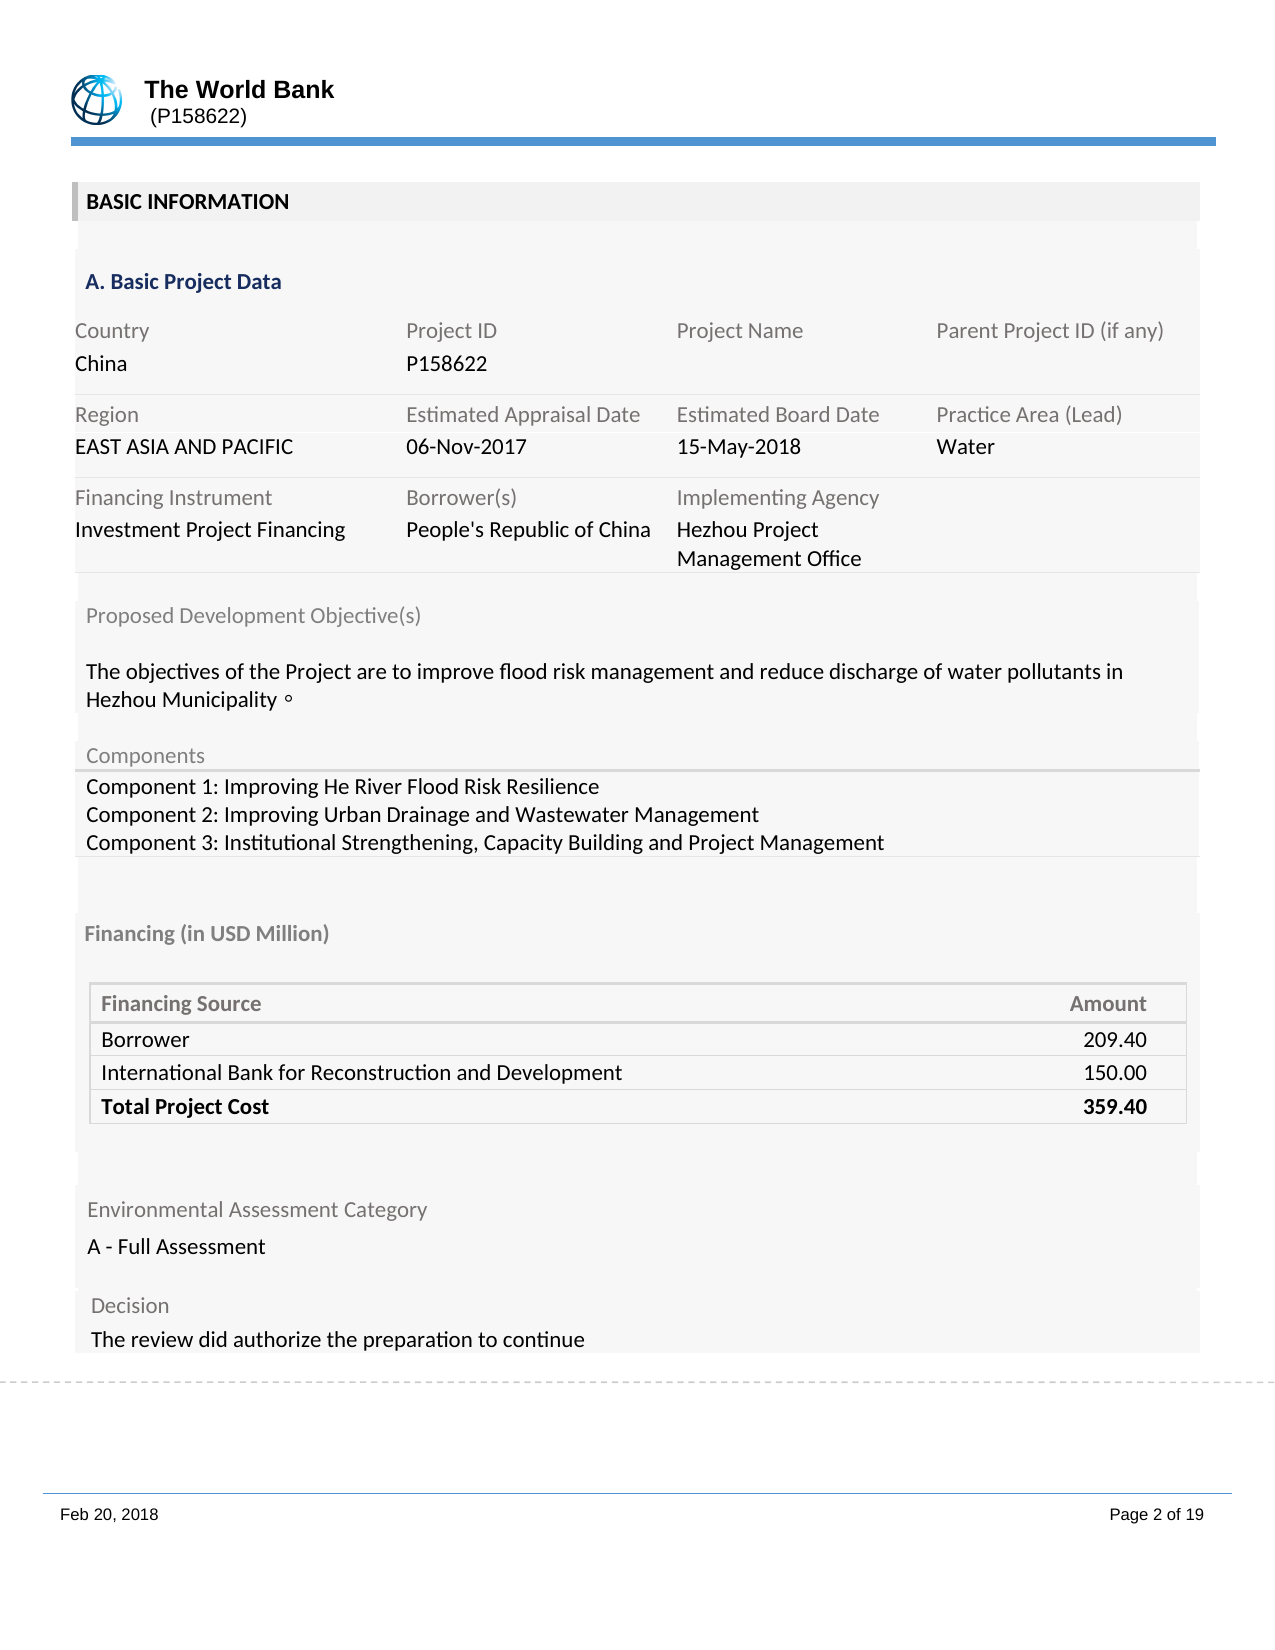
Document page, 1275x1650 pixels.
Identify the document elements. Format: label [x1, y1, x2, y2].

picture [71, 75, 123, 125]
picture [87, 83, 95, 90]
picture [103, 75, 123, 113]
picture [95, 86, 101, 94]
